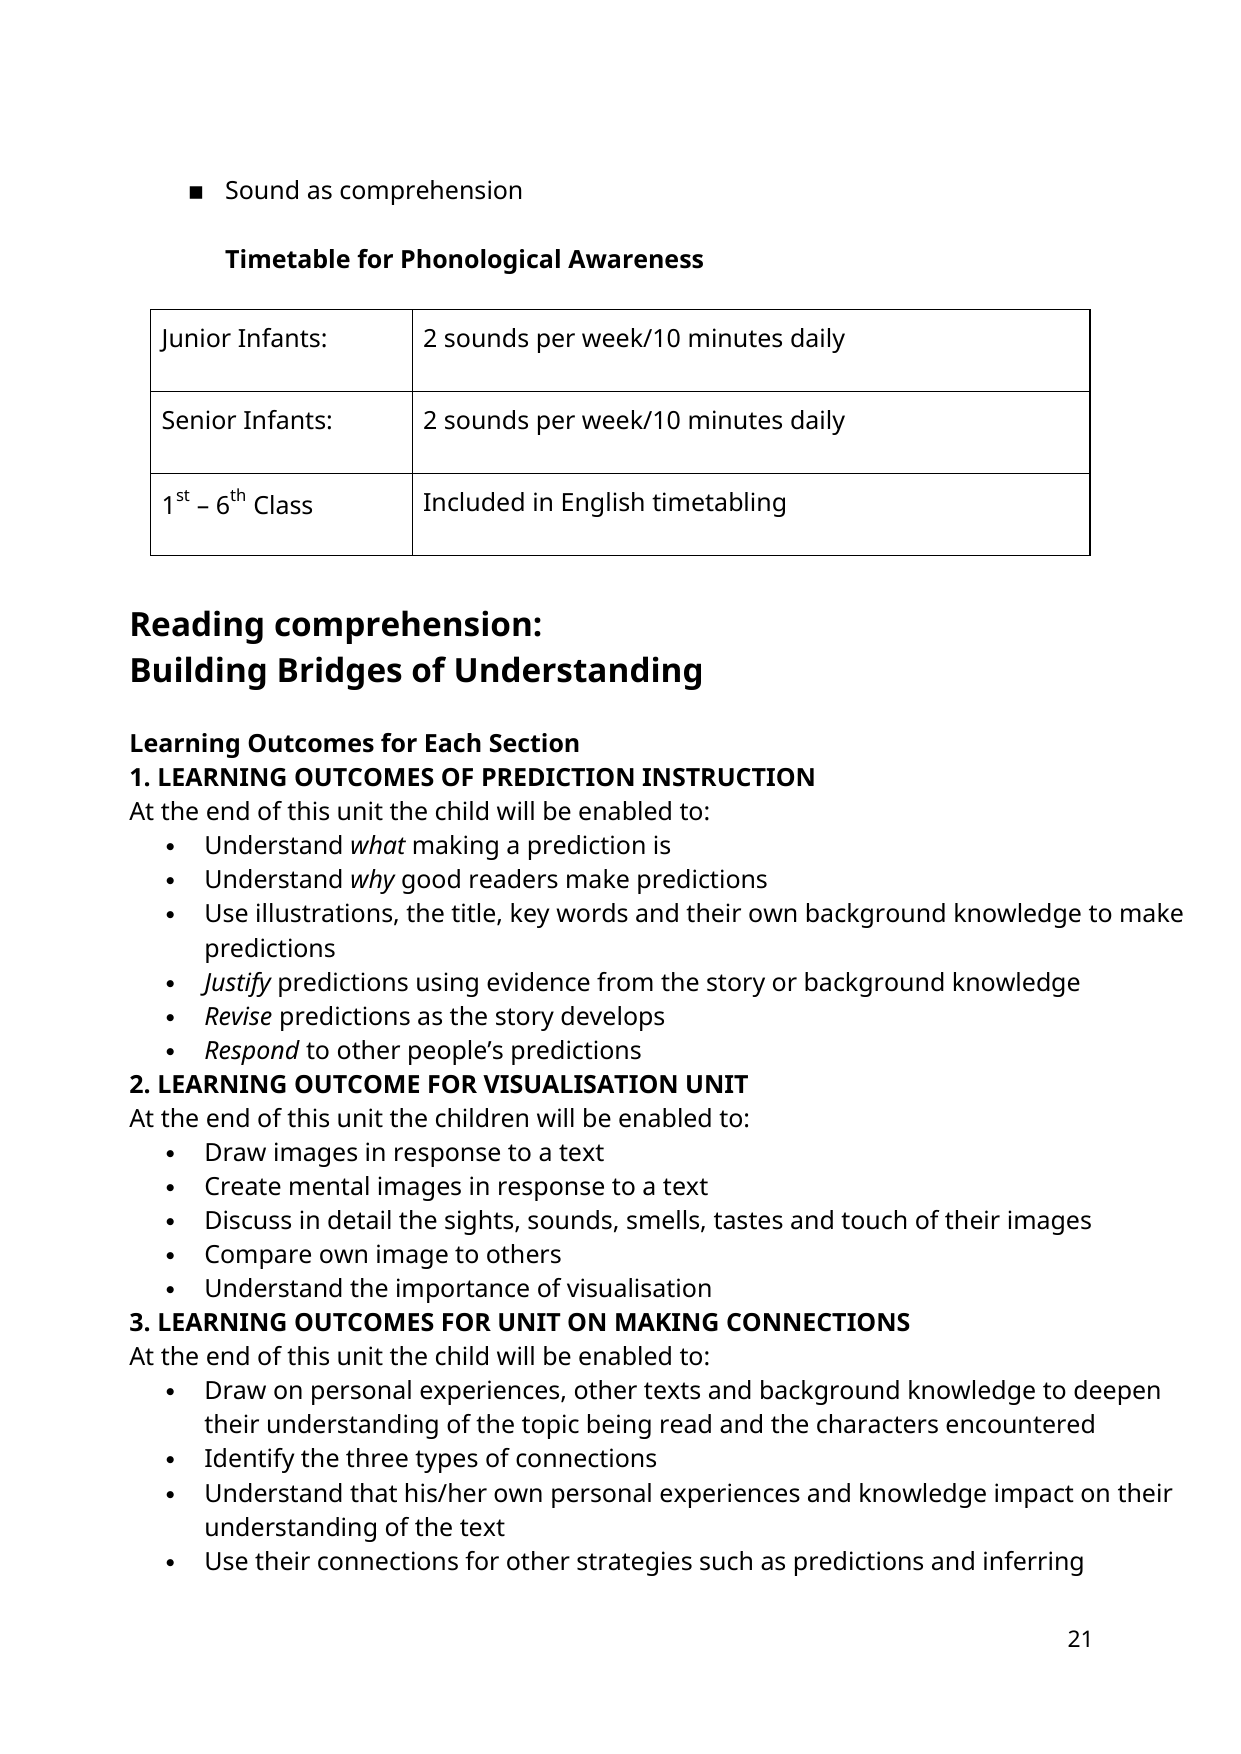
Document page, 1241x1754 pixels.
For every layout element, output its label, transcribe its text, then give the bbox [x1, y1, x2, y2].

list Draw images in response to a text [167, 1134, 1190, 1169]
subtitle Timetable for Phonological Awareness [225, 241, 1190, 275]
text 3. LEARNING OUTCOMES FOR UNIT ON MAKING CONNECTIONS At the end of this unit the child will be enabled to: [129, 1305, 1190, 1373]
list Sound as comprehension [187, 173, 1190, 207]
table_cell 1st – 6th Class [151, 474, 412, 554]
list Use illustrations, the title, key words and their own background knowledge to make predictions [167, 896, 1190, 964]
table_header Junior Infants: [151, 310, 412, 391]
list Understand that his/her own personal experiences and knowledge impact on their understanding of the text [167, 1475, 1190, 1543]
list Understand the importance of visualisation [167, 1271, 1190, 1305]
list Revise predictions as the story develops [167, 998, 1190, 1032]
table_cell Senior Infants: [151, 392, 412, 473]
text 1. LEARNING OUTCOMES OF PREDICTION INSTRUCTION At the end of this unit the child will be enabled to: [129, 760, 1190, 828]
list Use their connections for other strategies such as predictions and inferring [167, 1543, 1190, 1577]
list Discuss in detail the sights, sounds, smells, tastes and touch of their images [167, 1203, 1190, 1237]
table_cell Included in English timetabling [413, 474, 1089, 554]
text Building Bridges of Understanding [129, 646, 1190, 692]
text Reading comprehension: [129, 601, 1190, 646]
table_cell 2 sounds per week/10 minutes daily [413, 392, 1089, 473]
list Compare own image to others [167, 1237, 1190, 1271]
list Justify predictions using evidence from the story or background knowledge [167, 964, 1190, 998]
list Create mental images in response to a text [167, 1169, 1190, 1203]
list Draw on personal experiences, other texts and background knowledge to deepen their understanding of the topic being read and the characters encountered [167, 1373, 1190, 1441]
text 2. LEARNING OUTCOME FOR VISUALISATION UNIT At the end of this unit the children will be enabled to: [129, 1066, 1190, 1134]
list Identify the three types of connections [167, 1441, 1190, 1475]
list Understand why good readers make predictions [167, 862, 1190, 896]
text Learning Outcomes for Each Section [129, 726, 1190, 760]
list Respond to other people’s predictions [167, 1032, 1190, 1066]
list Understand what making a prediction is [167, 828, 1190, 862]
table_header 2 sounds per week/10 minutes daily [413, 310, 1089, 391]
